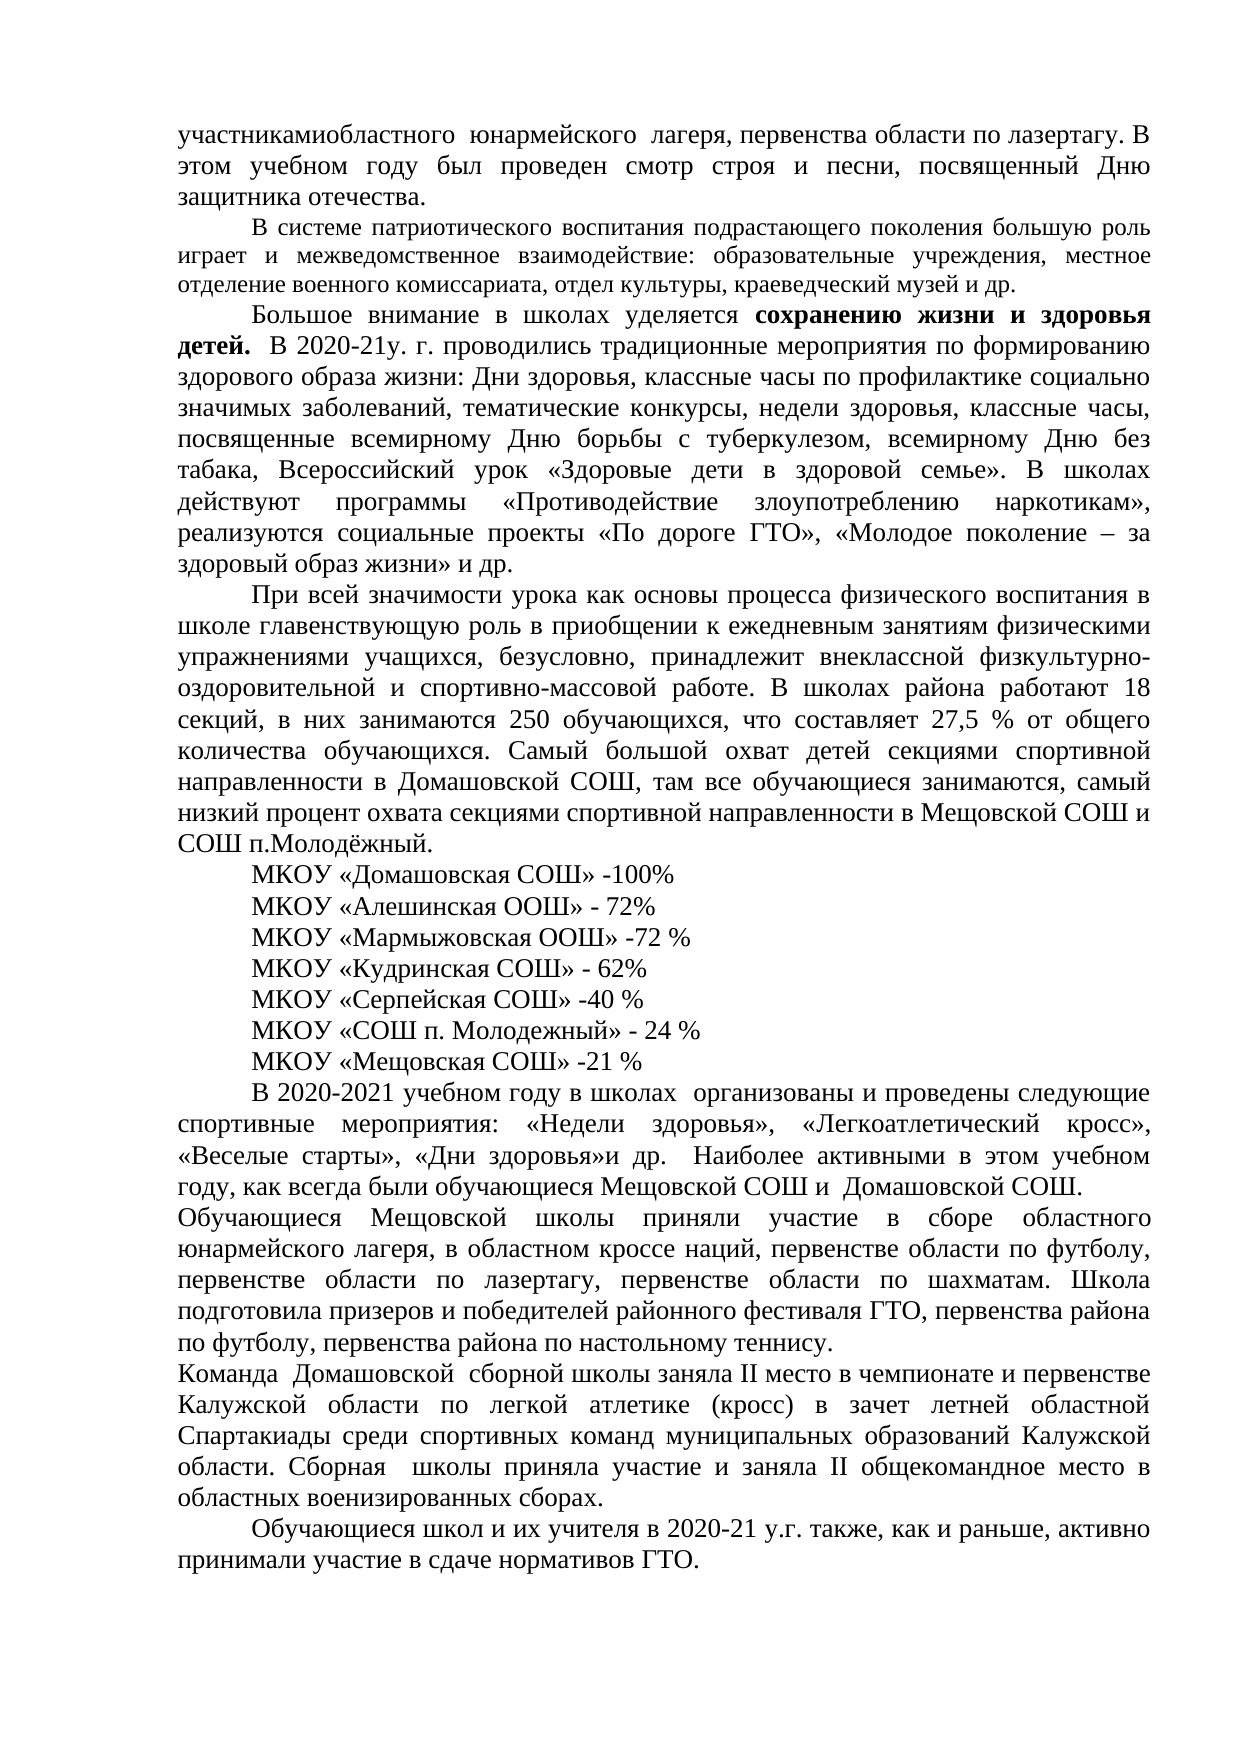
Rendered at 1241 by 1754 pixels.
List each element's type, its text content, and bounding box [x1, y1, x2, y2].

text МКОУ «Мещовская СОШ» -21 % [177, 1045, 1152, 1076]
text МКОУ «Домашовская СОШ» -100% [177, 858, 1152, 889]
text МКОУ «Серпейская СОШ» -40 % [177, 983, 1152, 1014]
text При всей значимости урока как основы процесса физического воспитания в школе главенствующую роль в приобщении к ежедневным занятиям физическими упражнениями учащихся, безусловно, принадлежит внеклассной физкультурно-оздоровительной и спортивно-массовой работе. В школах района работают 18 секций, в них занимаются 250 обучающихся, что составляет 27,5 % от общего количества обучающихся. Самый большой охват детей секциями спортивной направленности в Домашовской СОШ, там все обучающиеся занимаются, самый низкий процент охвата секциями спортивной направленности в Мещовской СОШ и СОШ п.Молодёжный. [177, 578, 1152, 858]
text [177, 118, 1152, 212]
text Большое внимание в школах уделяется сохранению жизни и здоровья детей. В 2020-21у. г. проводились традиционные мероприятия по формированию здорового образа жизни: Дни здоровья, классные часы по профилактике социально значимых заболеваний, тематические конкурсы, недели здоровья, классные часы, посвященные всемирному Дню борьбы с туберкулезом, всемирному Дню без табака, Всероссийский урок «Здоровые дети в здоровой семье». В школах действуют программы «Противодействие злоупотреблению наркотикам», реализуются социальные проекты «По дороге ГТО», «Молодое поколение – за здоровый образ жизни» и др. [177, 298, 1152, 578]
text Команда Домашовской сборной школы заняла II место в чемпионате и первенстве Калужской области по легкой атлетике (кросс) в зачет летней областной Спартакиады среди спортивных команд муниципальных образований Калужской области. Сборная школы приняла участие и заняла II общекомандное место в областных военизированных сборах. [177, 1357, 1152, 1512]
text МКОУ «Кудринская СОШ» - 62% [177, 952, 1152, 983]
text МКОУ «Мармыжовская ООШ» -72 % [177, 921, 1152, 952]
text МКОУ «Алешинская ООШ» - 72% [177, 889, 1152, 921]
text В 2020-2021 учебном году в школах организованы и проведены следующие спортивные мероприятия: «Недели здоровья», «Легкоатлетический кросс», «Веселые старты», «Дни здоровья»и др. Наиболее активными в этом учебном году, как всегда были обучающиеся Мещовской СОШ и Домашовской СОШ. [177, 1076, 1152, 1201]
text Обучающиеся Мещовской школы приняли участие в сборе областного юнармейского лагеря, в областном кроссе наций, первенстве области по футболу, первенстве области по лазертагу, первенстве области по шахматам. Школа подготовила призеров и победителей районного фестиваля ГТО, первенства района по футболу, первенства района по настольному теннису. [177, 1201, 1152, 1357]
text В системе патриотического воспитания подрастающего поколения большую роль играет и межведомственное взаимодействие: образовательные учреждения, местное отделение военного комиссариата, отдел культуры, краеведческий музей и др. [177, 212, 1152, 298]
text МКОУ «СОШ п. Молодежный» - 24 % [177, 1014, 1152, 1045]
text Обучающиеся школ и их учителя в 2020-21 у.г. также, как и раньше, активно принимали участие в сдаче нормативов ГТО. [177, 1512, 1152, 1575]
